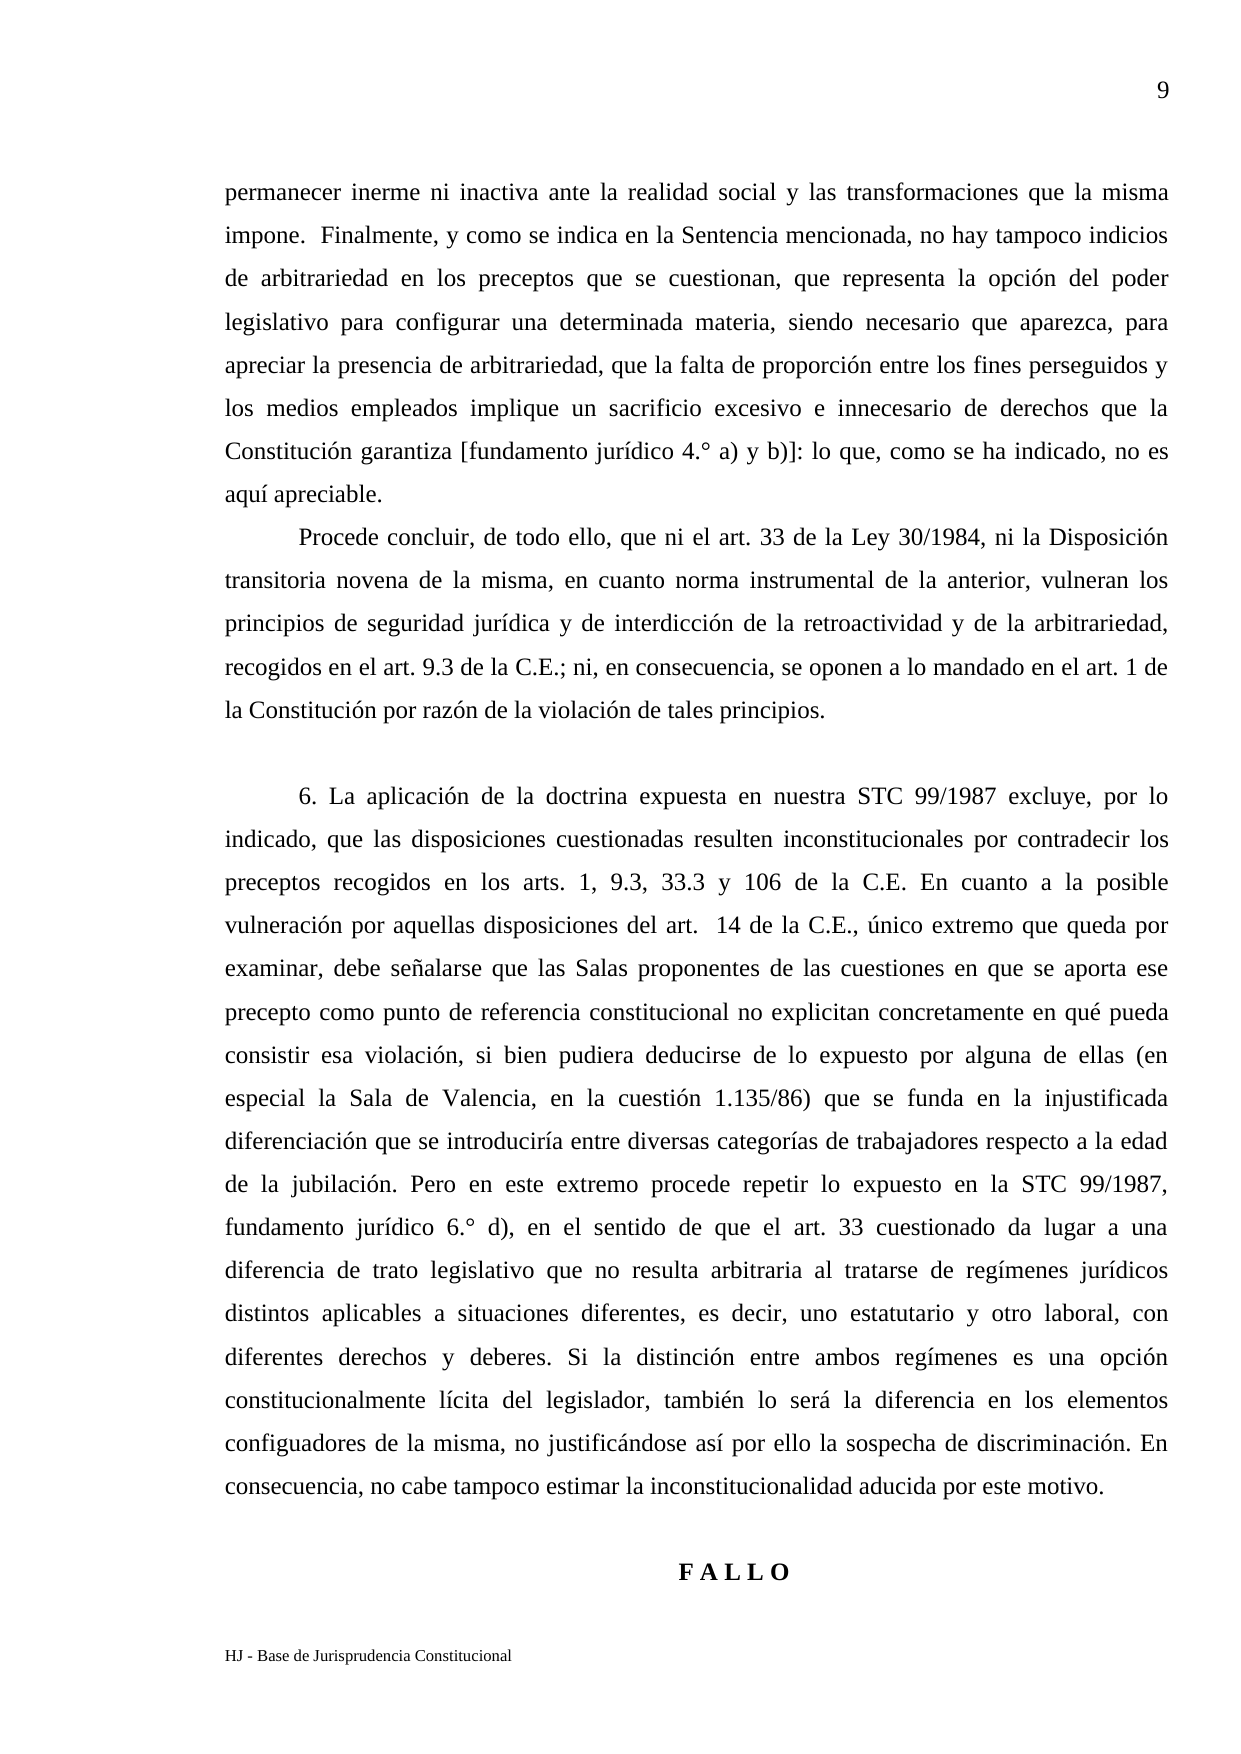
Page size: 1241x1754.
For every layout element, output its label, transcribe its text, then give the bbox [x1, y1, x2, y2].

text Procede concluir, de todo ello, que ni el art. 33 de la Ley 30/1984, ni la Disposición transitoria novena de la misma, en cuanto norma instrumental de la anterior, vulneran los principios de seguridad jurídica y de interdicción de la retroactividad y de la arbitrariedad, recogidos en el art. 9.3 de la C.E.; ni, en consecuencia, se oponen a lo mandado en el art. 1 de la Constitución por razón de la violación de tales principios. [224, 522, 1169, 723]
text 6. La aplicación de la doctrina expuesta en nuestra STC 99/1987 excluye, por lo indicado, que las disposiciones cuestionadas resulten inconstitucionales por contradecir los preceptos recogidos en los arts. 1, 9.3, 33.3 y 106 de la C.E. En cuanto a la posible vulneración por aquellas disposiciones del art. 14 de la C.E., único extremo que queda por examinar, debe señalarse que las Salas proponentes de las cuestiones en que se aporta ese precepto como punto de referencia constitucional no explicitan concretamente en qué pueda consistir esa violación, si bien pudiera deducirse de lo expuesto por alguna de ellas (en especial la Sala de Valencia, en la cuestión 1.135/86) que se funda en la injustificada diferenciación que se introduciría entre diversas categorías de trabajadores respecto a la edad de la jubilación. Pero en este extremo procede repetir lo expuesto en la STC 99/1987, fundamento jurídico 6.° d), en el sentido de que el art. 33 cuestionado da lugar a una diferencia de trato legislativo que no resulta arbitraria al tratarse de regímenes jurídicos distintos aplicables a situaciones diferentes, es decir, uno estatutario y otro laboral, con diferentes derechos y deberes. Si la distinción entre ambos regímenes es una opción constitucionalmente lícita del legislador, también lo será la diferencia en los elementos configuadores de la misma, no justificándose así por ello la sospecha de discriminación. En consecuencia, no cabe tampoco estimar la inconstitucionalidad aducida por este motivo. [224, 781, 1169, 1500]
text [224, 177, 1169, 508]
subtitle F A L L O [224, 1557, 1169, 1586]
